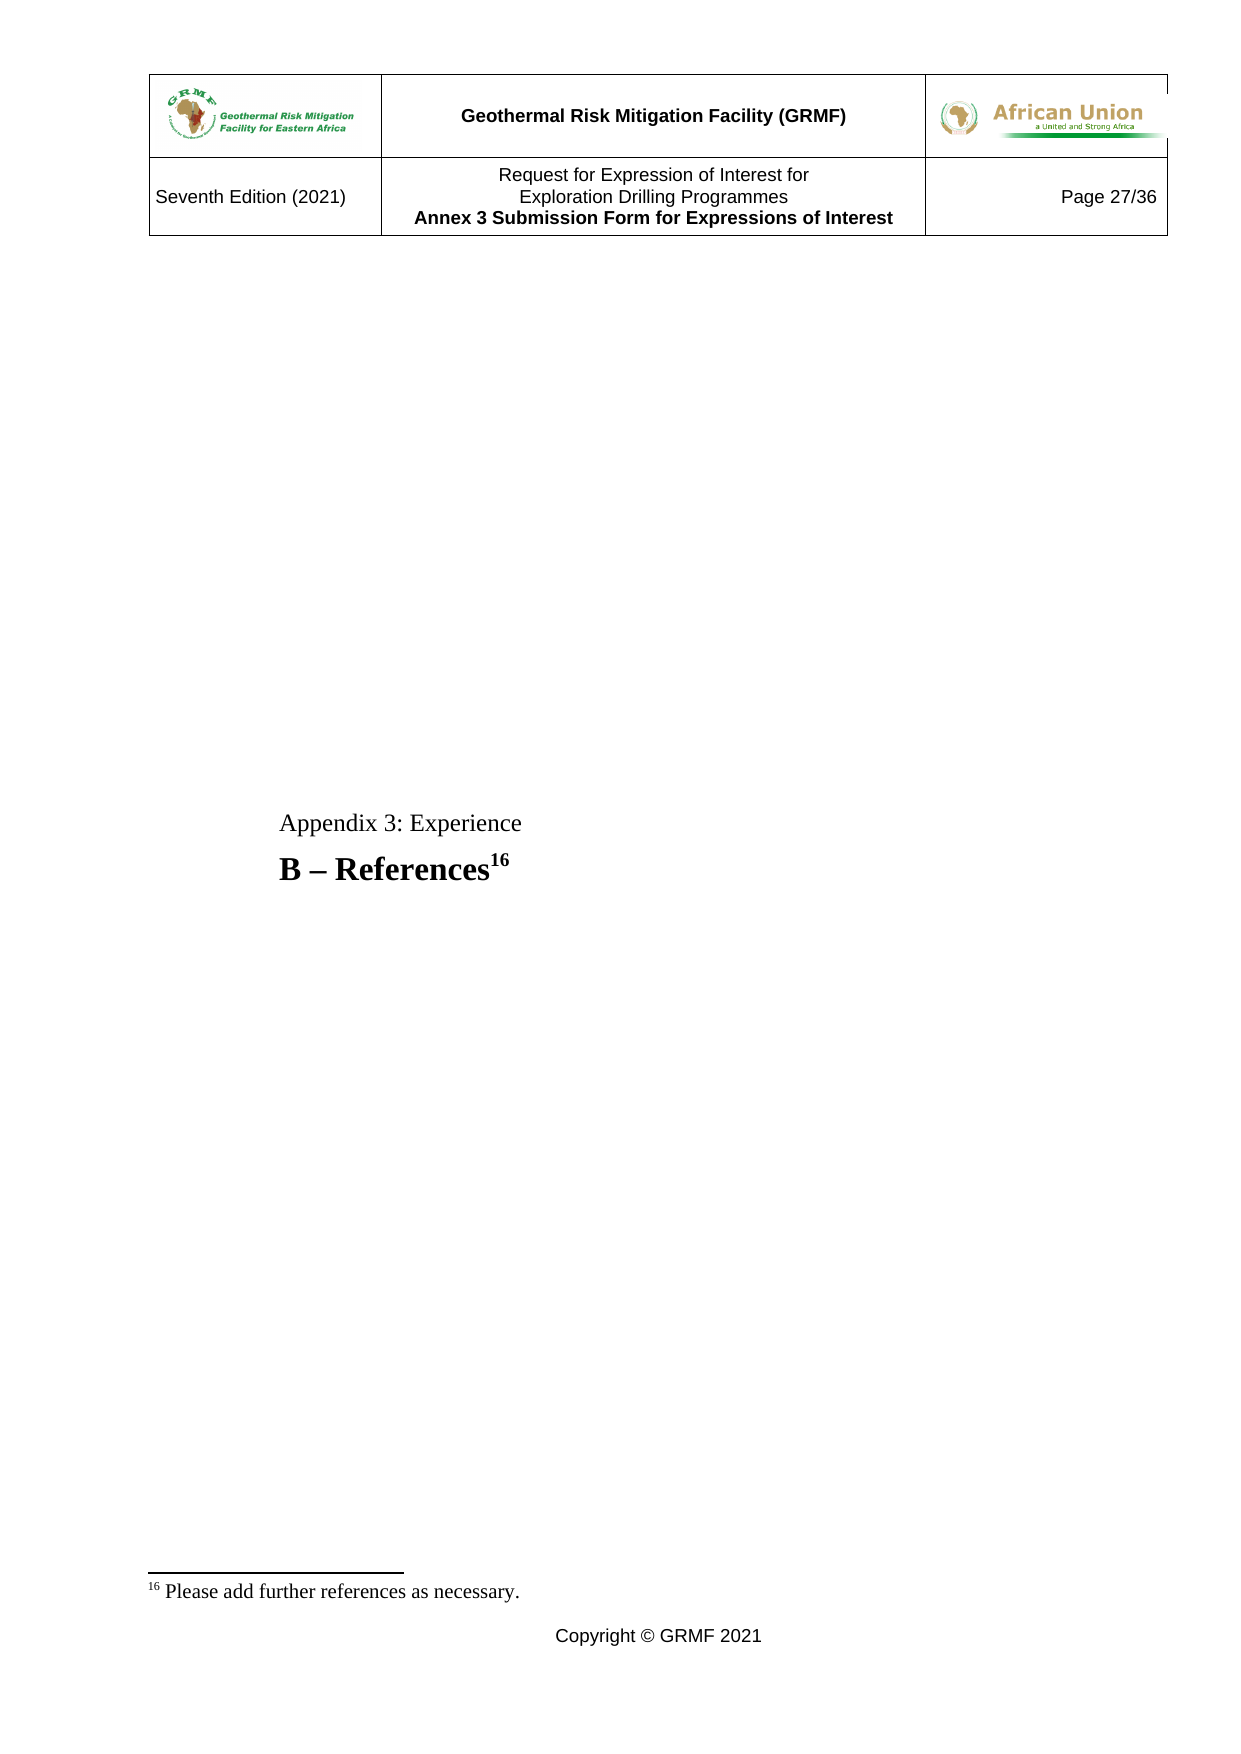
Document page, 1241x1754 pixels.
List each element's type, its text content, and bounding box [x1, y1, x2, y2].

text B – References [279, 849, 1169, 887]
picture [931, 94, 1168, 138]
text Appendix 3: Experience [279, 808, 1169, 836]
picture [155, 80, 363, 152]
